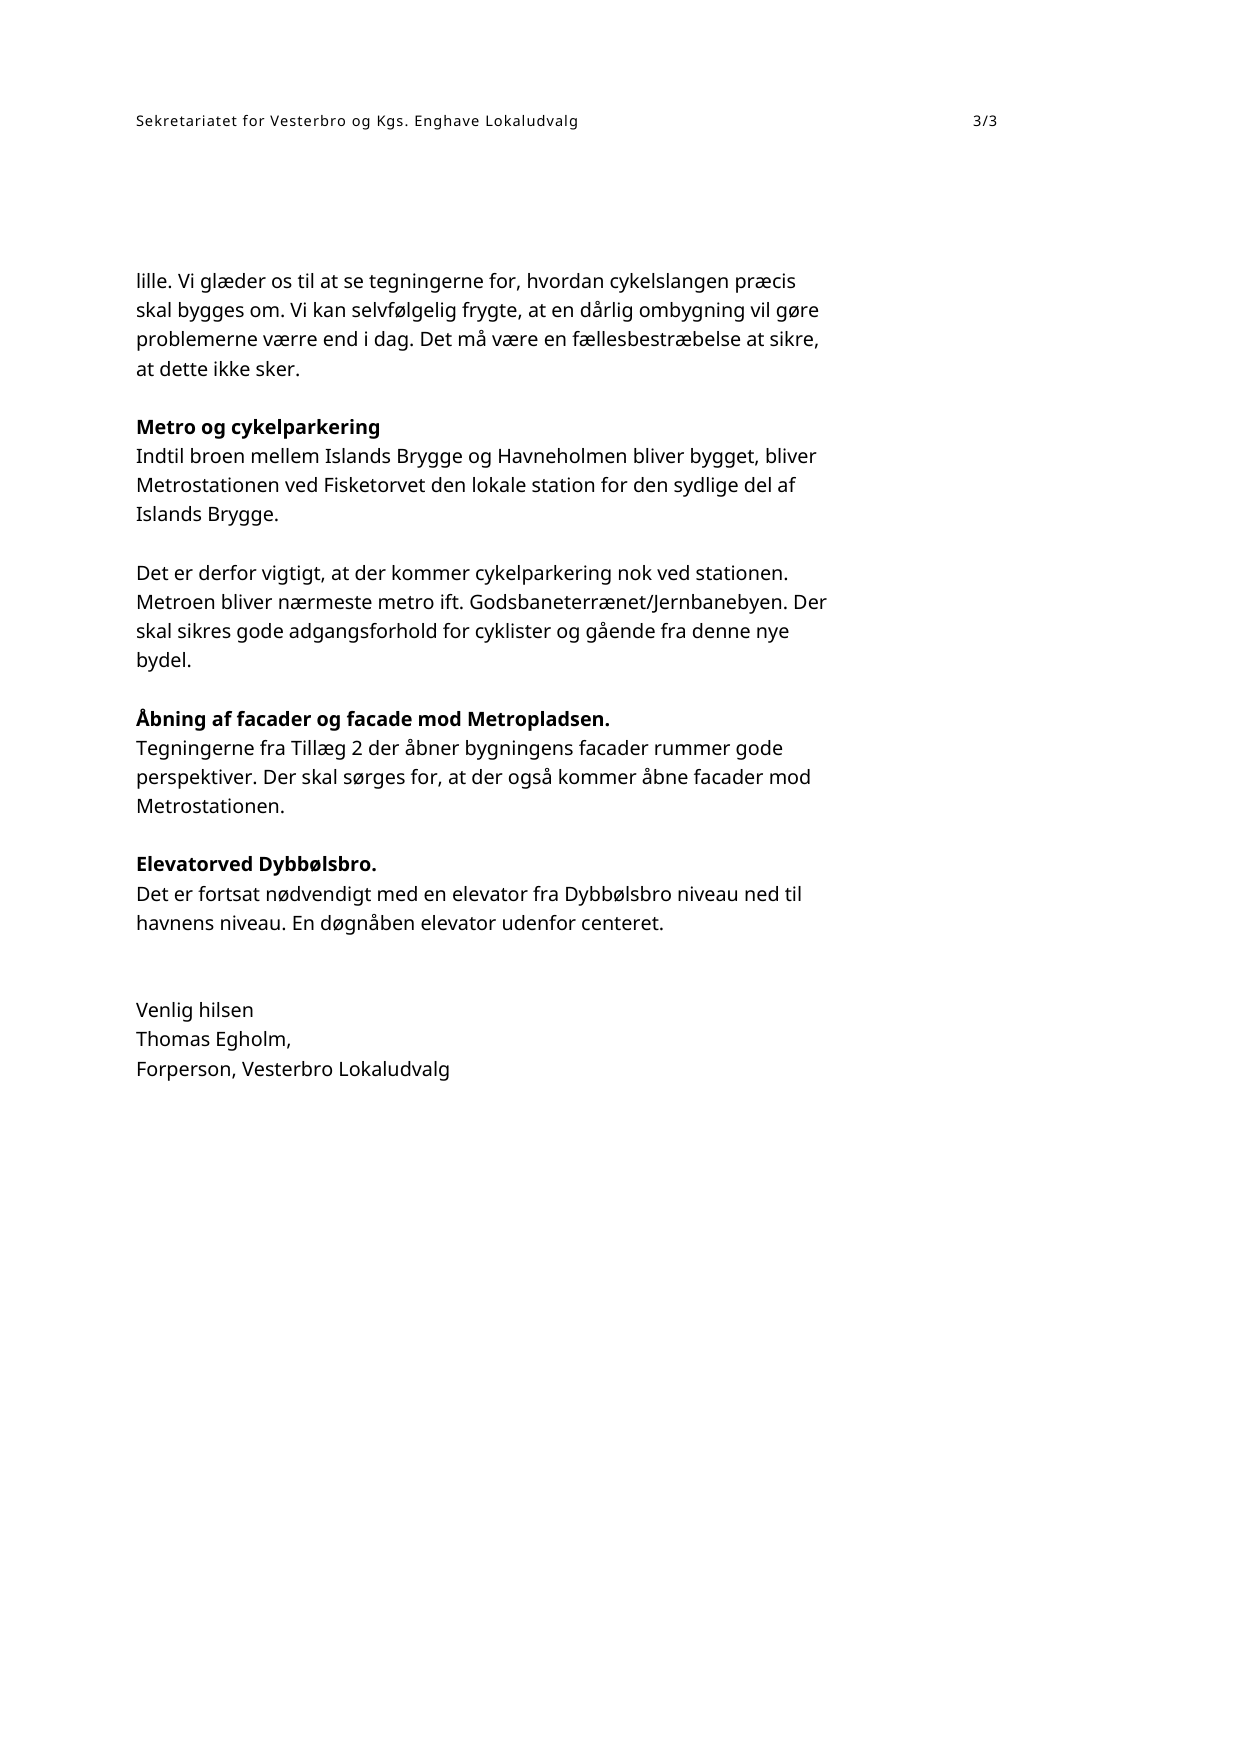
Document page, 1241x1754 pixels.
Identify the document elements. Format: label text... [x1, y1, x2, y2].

text Metro og cykelparkering [136, 411, 833, 440]
text Det er derfor vigtigt, at der kommer cykelparkering nok ved stationen. Metroen bliver nærmeste metro ift. Godsbaneterrænet/Jernbanebyen. Der skal sikres gode adgangsforhold for cyklister og gående fra denne nye bydel. [136, 557, 833, 673]
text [136, 265, 833, 382]
text Venlig hilsen [136, 994, 833, 1023]
text Åbning af facader og facade mod Metropladsen. [136, 703, 833, 732]
text Elevatorved Dybbølsbro. [136, 848, 833, 878]
text Thomas Egholm, [136, 1023, 833, 1053]
text Forperson, Vesterbro Lokaludvalg [136, 1053, 833, 1082]
text Det er fortsat nødvendigt med en elevator fra Dybbølsbro niveau ned til havnens niveau. En døgnåben elevator udenfor centeret. [136, 878, 833, 936]
text Tegningerne fra Tillæg 2 der åbner bygningens facader rummer gode perspektiver. Der skal sørges for, at der også kommer åbne facader mod Metrostationen. [136, 732, 833, 819]
text Indtil broen mellem Islands Brygge og Havneholmen bliver bygget, bliver Metrostationen ved Fisketorvet den lokale station for den sydlige del af Islands Brygge. [136, 440, 833, 528]
